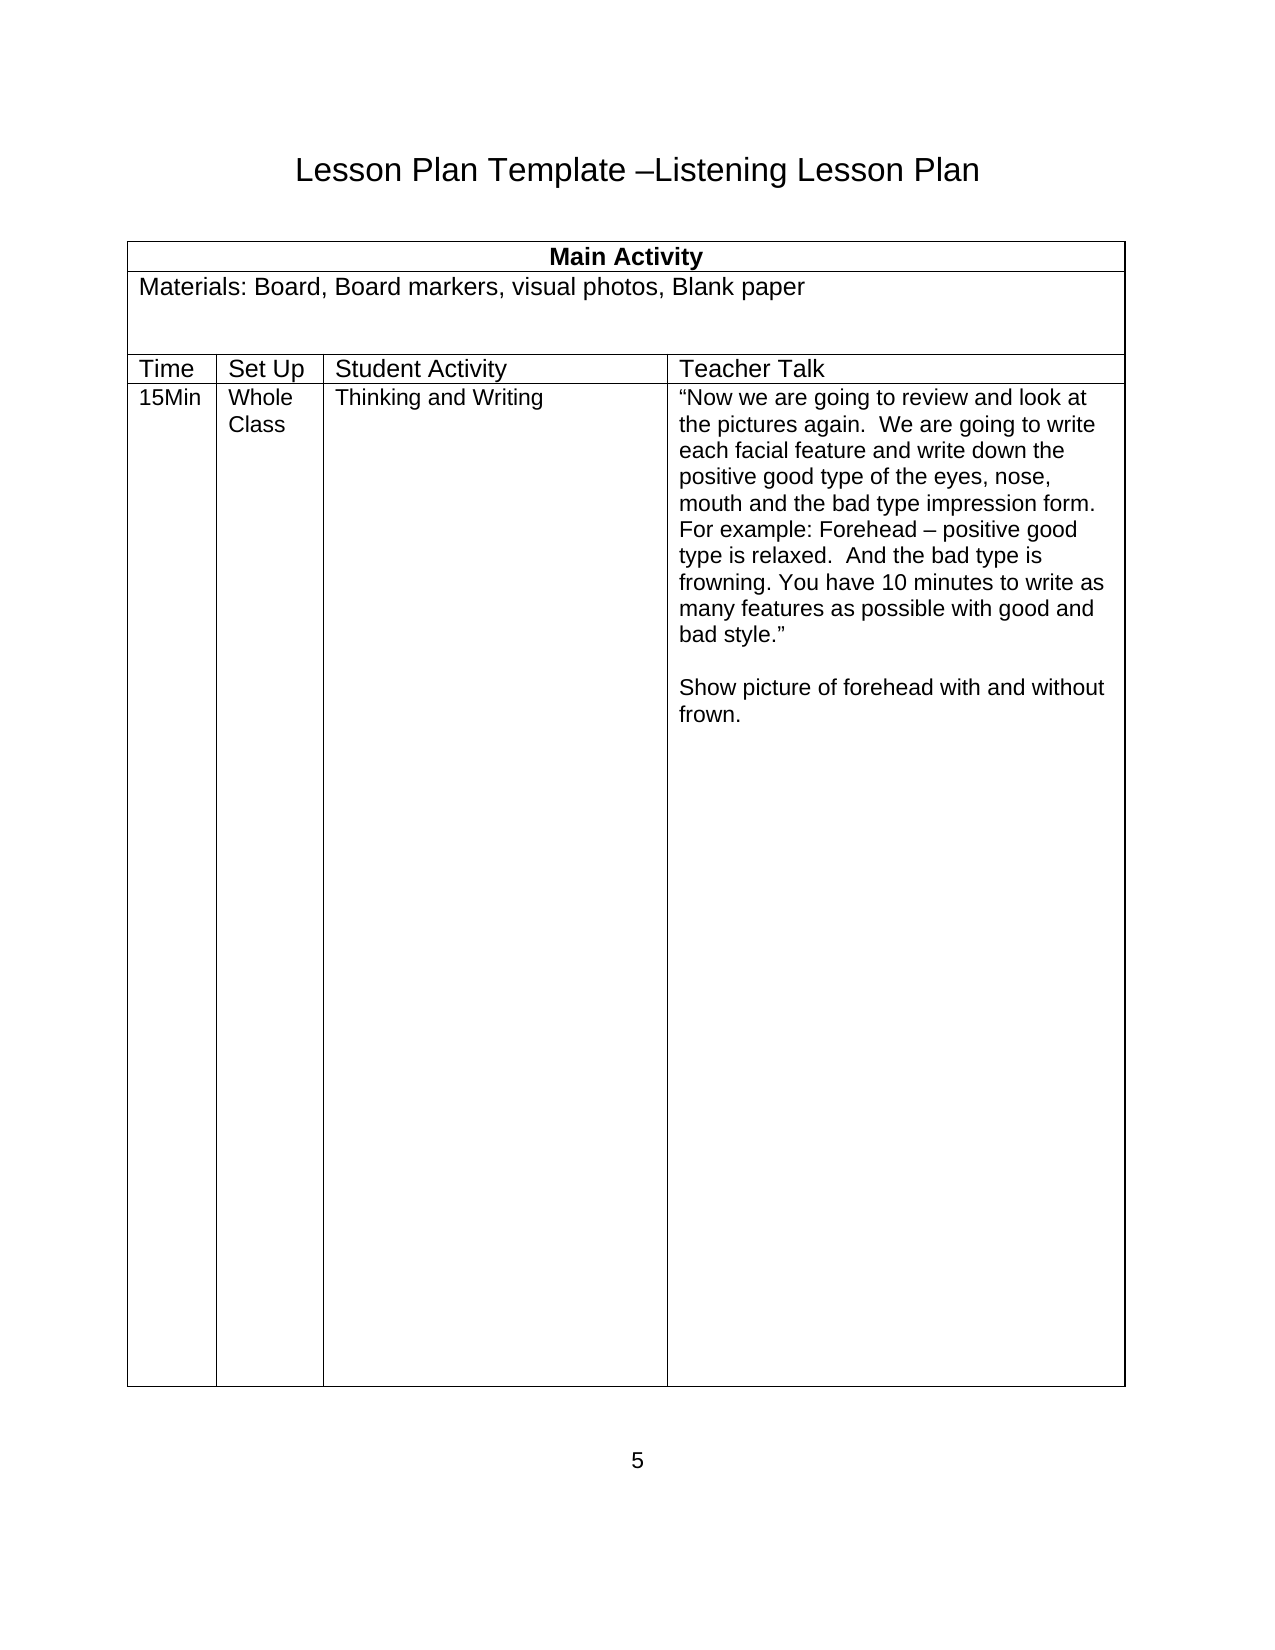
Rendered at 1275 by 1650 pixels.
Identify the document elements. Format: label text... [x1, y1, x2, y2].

table_header Main Activity [128, 242, 1124, 271]
table_cell Set Up [217, 355, 323, 383]
table_cell Whole Class [217, 384, 323, 1386]
table_cell “Now we are going to review and look at the pictures again. We are going to write each facial feature and write down the positive good type of the eyes, nose, mouth and the bad type impression form. For example: Forehead – positive good type is relaxed. And the bad type is frowning. You have 10 minutes to write as many features as possible with good and bad style.” Show picture of forehead with and without frown. [668, 384, 1124, 1386]
table_cell 15Min [128, 384, 216, 1386]
table_cell Materials: Board, Board markers, visual photos, Blank paper [128, 272, 1124, 353]
table_cell Student Activity [324, 355, 667, 383]
table_cell Time [128, 355, 216, 383]
table_cell Teacher Talk [668, 355, 1124, 383]
table_cell Thinking and Writing [324, 384, 667, 1386]
